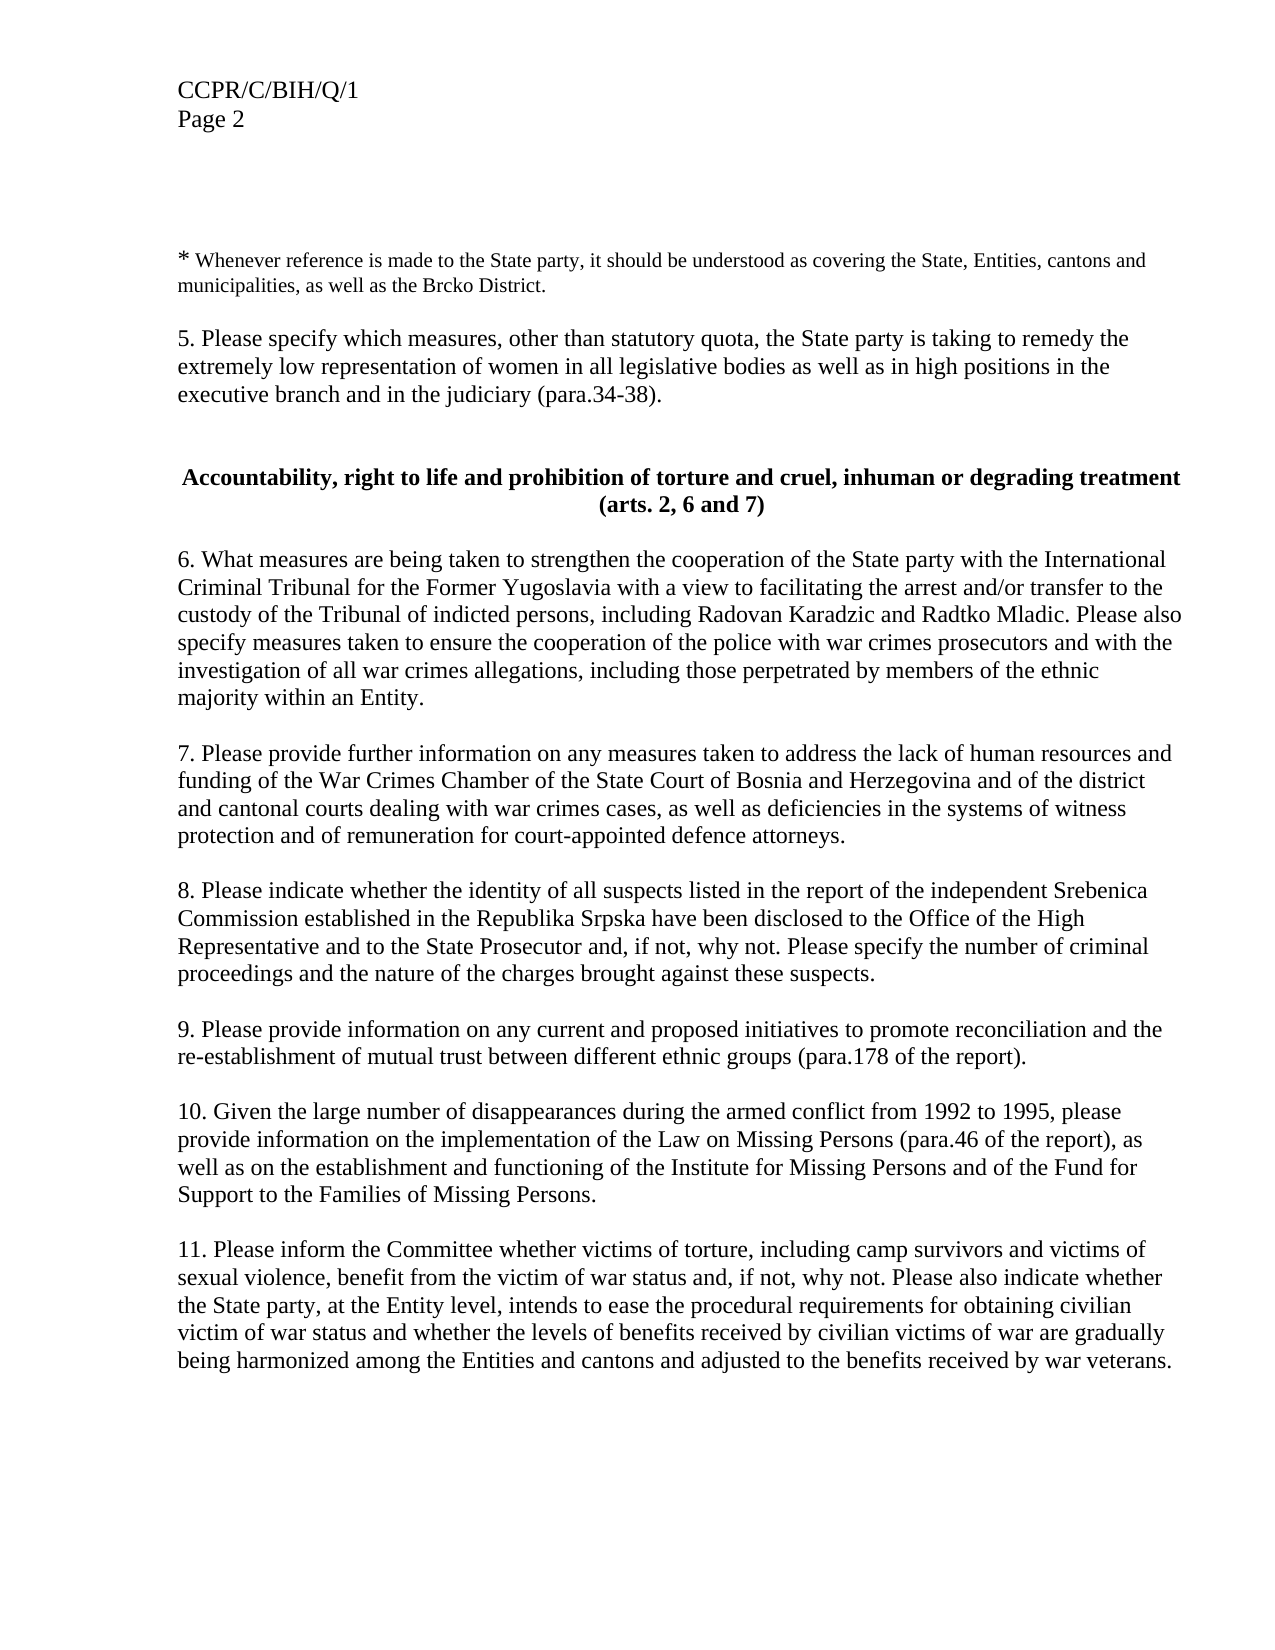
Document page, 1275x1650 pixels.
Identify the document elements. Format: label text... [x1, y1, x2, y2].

text 11. Please inform the Committee whether victims of torture, including camp survivors and victims of sexual violence, benefit from the victim of war status and, if not, why not. Please also indicate whether the State party, at the Entity level, intends to ease the procedural requirements for obtaining civilian victim of war status and whether the levels of benefits received by civilian victims of war are gradually being harmonized among the Entities and cantons and adjusted to the benefits received by war veterans. [177, 1235, 1186, 1373]
text 10. Given the large number of disappearances during the armed conflict from 1992 to 1995, please provide information on the implementation of the Law on Missing Persons (para.46 of the report), as well as on the establishment and functioning of the Institute for Missing Persons and of the Fund for Support to the Families of Missing Persons. [177, 1097, 1186, 1208]
text * Whenever reference is made to the State party, it should be understood as covering the State, Entities, cantons and municipalities, as well as the Brcko District. [177, 244, 1186, 297]
text 6. What measures are being taken to strengthen the cooperation of the State party with the International Criminal Tribunal for the Former Yugoslavia with a view to facilitating the arrest and/or transfer to the custody of the Tribunal of indicted persons, including Radovan Karadzic and Radtko Mladic. Please also specify measures taken to ensure the cooperation of the police with war crimes prosecutors and with the investigation of all war crimes allegations, including those perpetrated by members of the ethnic majority within an Entity. [177, 545, 1186, 711]
text Accountability, right to life and prohibition of torture and cruel, inhuman or degrading treatment (arts. 2, 6 and 7) [177, 462, 1186, 518]
text 7. Please provide further information on any measures taken to address the lack of human resources and funding of the War Crimes Chamber of the State Court of Bosnia and Herzegovina and of the district and cantonal courts dealing with war crimes cases, as well as deficiencies in the systems of witness protection and of remuneration for court-appointed defence attorneys. [177, 738, 1186, 849]
text 5. Please specify which measures, other than statutory quota, the State party is taking to remedy the extremely low representation of women in all legislative bodies as well as in high positions in the executive branch and in the judiciary (para.34-38). [177, 324, 1186, 407]
text 8. Please indicate whether the identity of all suspects listed in the report of the independent Srebenica Commission established in the Republika Srpska have been disclosed to the Office of the High Representative and to the State Prosecutor and, if not, why not. Please specify the number of criminal proceedings and the nature of the charges brought against these suspects. [177, 877, 1186, 987]
text 9. Please provide information on any current and proposed initiatives to promote reconciliation and the re-establishment of mutual trust between different ethnic groups (para.178 of the report). [177, 1014, 1186, 1070]
